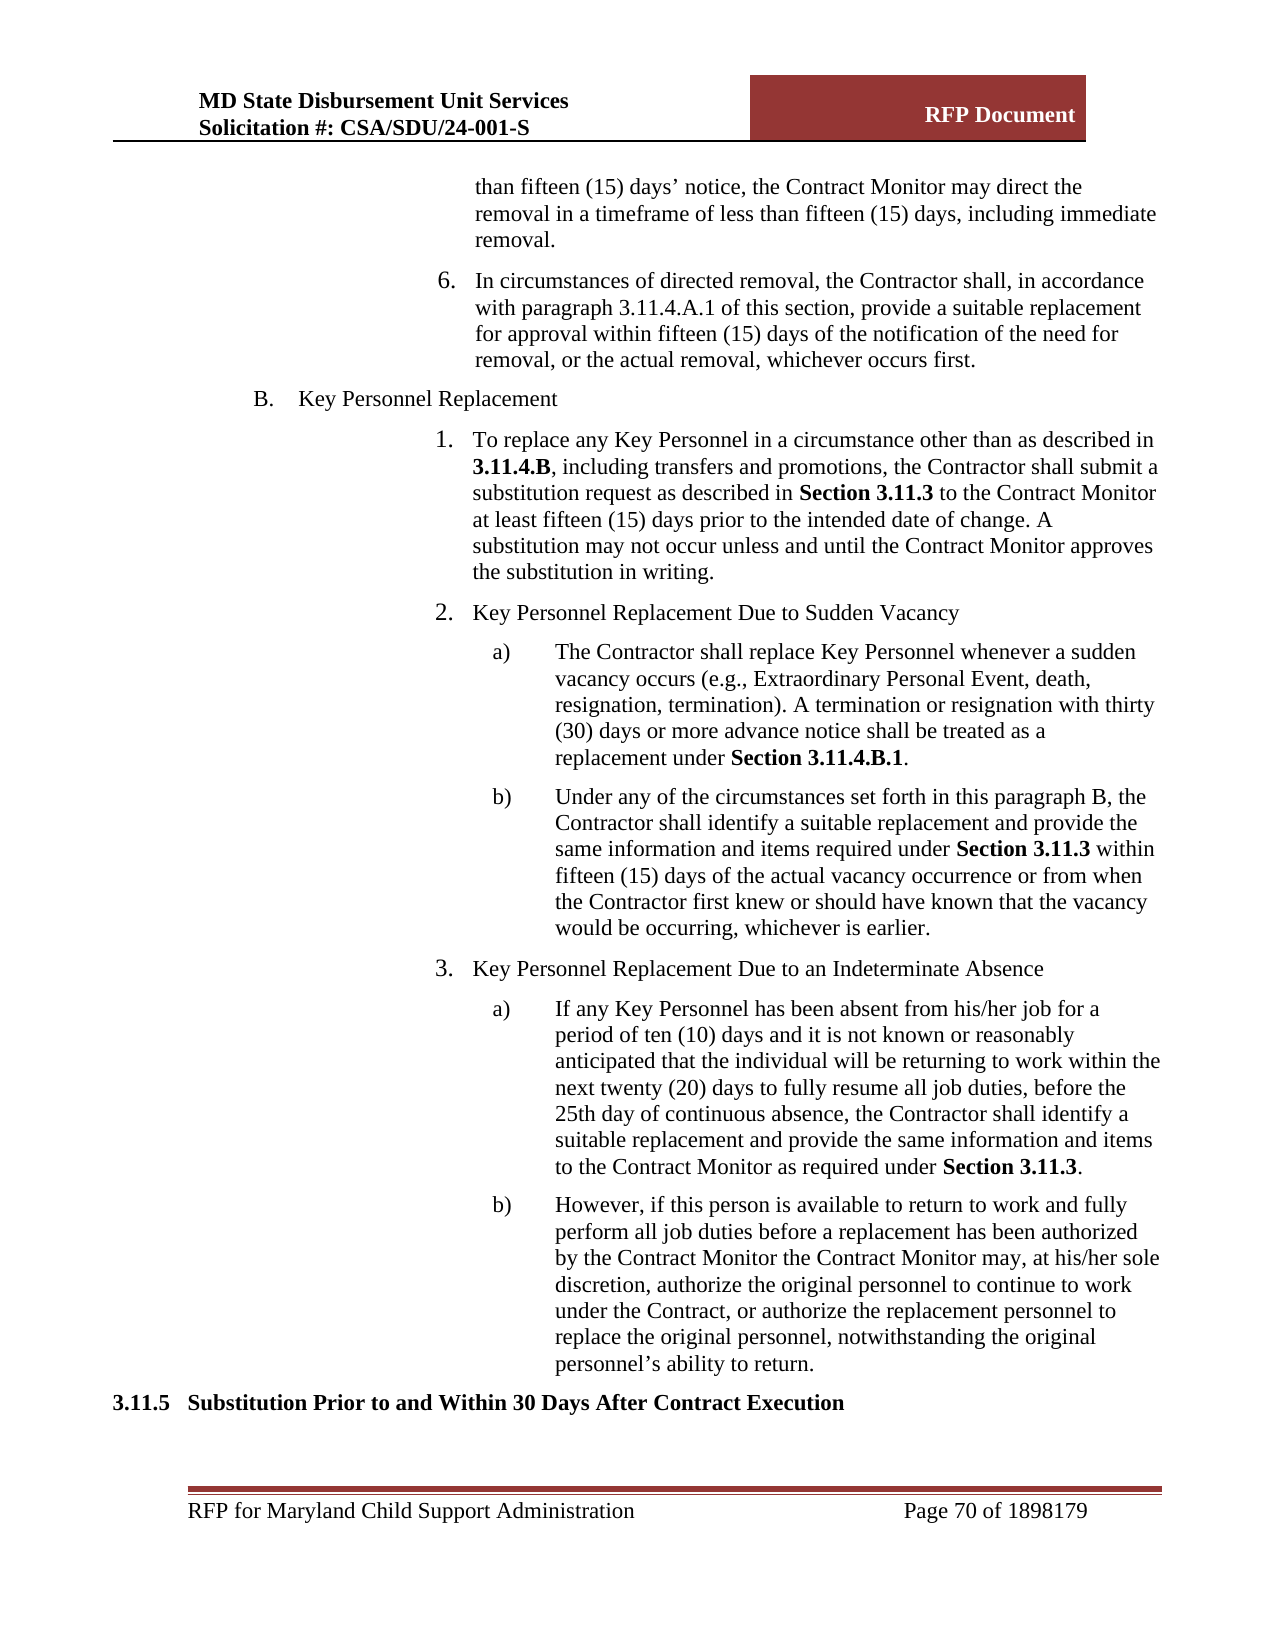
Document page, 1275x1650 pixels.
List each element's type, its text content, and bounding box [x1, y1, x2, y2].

list Key Personnel Replacement Due to an Indeterminate Absence [435, 953, 1162, 982]
subtitle Substitution Prior to and Within 30 Days After Contract Execution [112, 1388, 1162, 1415]
list Key Personnel Replacement [253, 385, 1162, 412]
list However, if this person is available to return to work and fully perform all job duties before a replacement has been authorized by the Contract Monitor the Contract Monitor may, at his/her sole discretion, authorize the original personnel to continue to work under the Contract, or authorize the replacement personnel to replace the original personnel, notwithstanding the original personnel’s ability to return. [492, 1192, 1162, 1376]
list In circumstances of directed removal, the Contractor shall, in accordance with paragraph 3.11.4.A.1 of this section, provide a suitable replacement for approval within fifteen (15) days of the notification of the need for removal, or the actual removal, whichever occurs first. [437, 265, 1162, 373]
list Under any of the circumstances set forth in this paragraph B, the Contractor shall identify a suitable replacement and provide the same information and items required under Section 3.11.3 within fifteen (15) days of the actual vacancy occurrence or from when the Contractor first knew or should have known that the vacancy would be occurring, whichever is earlier. [492, 783, 1162, 941]
list If any Key Personnel has been absent from his/her job for a period of ten (10) days and it is not known or reasonably anticipated that the individual will be returning to work within the next twenty (20) days to fully resume all job duties, before the 25th day of continuous absence, the Contractor shall identify a suitable replacement and provide the same information and items to the Contract Monitor as required under Section 3.11.3. [492, 994, 1162, 1179]
list The Contractor shall replace Key Personnel whenever a sudden vacancy occurs (e.g., Extraordinary Personal Event, death, resignation, termination). A termination or resignation with thirty (30) days or more advance notice shall be treated as a replacement under Section 3.11.4.B.1. [492, 638, 1162, 770]
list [437, 173, 1162, 252]
list To replace any Key Personnel in a circumstance other than as described in 3.11.4.B, including transfers and promotions, the Contractor shall submit a substitution request as described in Section 3.11.3 to the Contract Monitor at least fifteen (15) days prior to the intended date of change. A substitution may not occur unless and until the Contract Monitor approves the substitution in writing. [435, 424, 1162, 585]
list Key Personnel Replacement Due to Sudden Vacancy [435, 597, 1162, 626]
